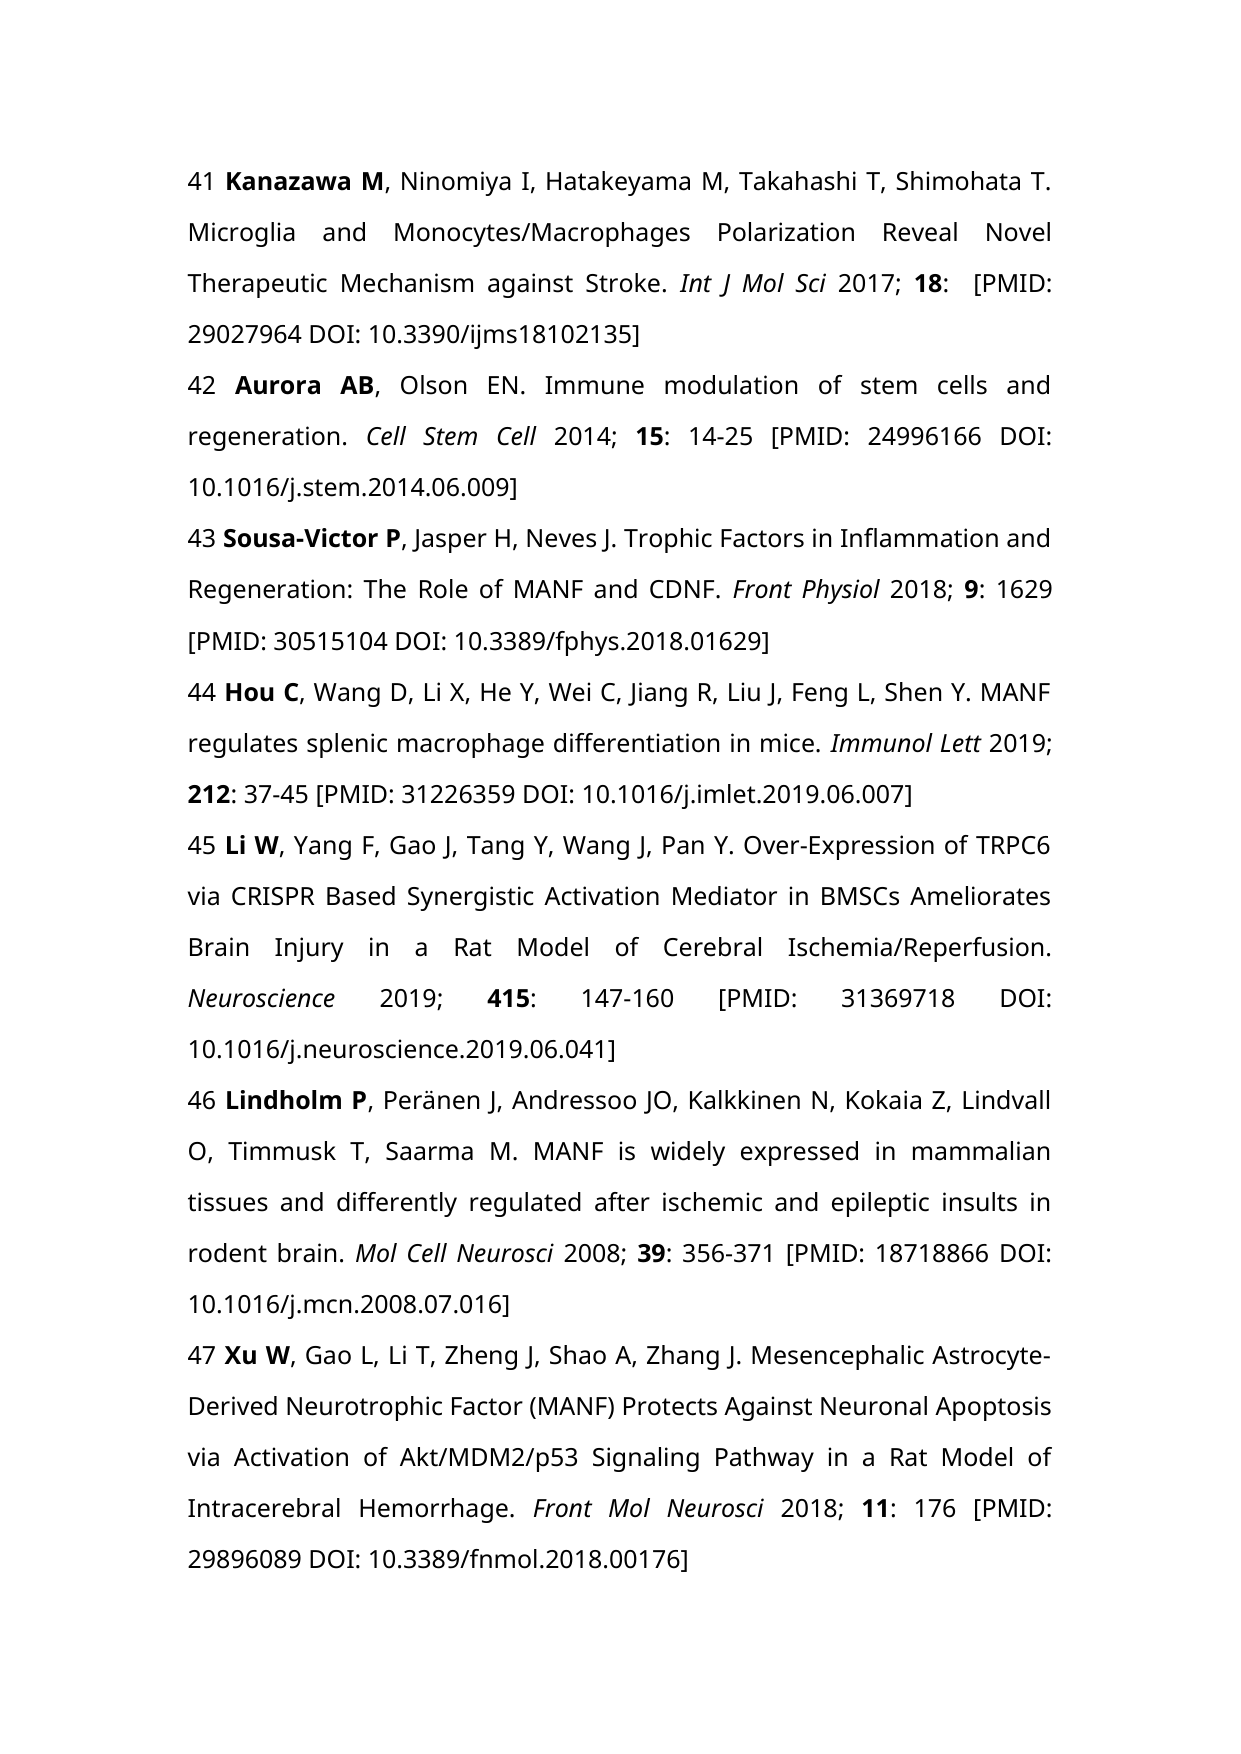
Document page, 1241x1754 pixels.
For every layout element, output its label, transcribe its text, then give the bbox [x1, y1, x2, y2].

text 47 Xu W, Gao L, Li T, Zheng J, Shao A, Zhang J. Mesencephalic Astrocyte-Derived Neurotrophic Factor (MANF) Protects Against Neuronal Apoptosis via Activation of Akt/MDM2/p53 Signaling Pathway in a Rat Model of Intracerebral Hemorrhage. Front Mol Neurosci 2018; 11: 176 [PMID: 29896089 DOI: 10.3389/fnmol.2018.00176] [187, 1338, 1053, 1576]
text 41 Kanazawa M, Ninomiya I, Hatakeyama M, Takahashi T, Shimohata T. Microglia and Monocytes/Macrophages Polarization Reveal Novel Therapeutic Mechanism against Stroke. Int J Mol Sci 2017; 18: [PMID: 29027964 DOI: 10.3390/ijms18102135] [187, 164, 1053, 351]
text 43 Sousa-Victor P, Jasper H, Neves J. Trophic Factors in Inflammation and Regeneration: The Role of MANF and CDNF. Front Physiol 2018; 9: 1629 [PMID: 30515104 DOI: 10.3389/fphys.2018.01629] [187, 521, 1053, 657]
text 42 Aurora AB, Olson EN. Immune modulation of stem cells and regeneration. Cell Stem Cell 2014; 15: 14-25 [PMID: 24996166 DOI: 10.1016/j.stem.2014.06.009] [187, 368, 1053, 504]
text 45 Li W, Yang F, Gao J, Tang Y, Wang J, Pan Y. Over-Expression of TRPC6 via CRISPR Based Synergistic Activation Mediator in BMSCs Ameliorates Brain Injury in a Rat Model of Cerebral Ischemia/Reperfusion. Neuroscience 2019; 415: 147-160 [PMID: 31369718 DOI: 10.1016/j.neuroscience.2019.06.041] [187, 827, 1053, 1066]
text 46 Lindholm P, Peränen J, Andressoo JO, Kalkkinen N, Kokaia Z, Lindvall O, Timmusk T, Saarma M. MANF is widely expressed in mammalian tissues and differently regulated after ischemic and epileptic insults in rodent brain. Mol Cell Neurosci 2008; 39: 356-371 [PMID: 18718866 DOI: 10.1016/j.mcn.2008.07.016] [187, 1083, 1053, 1321]
text 44 Hou C, Wang D, Li X, He Y, Wei C, Jiang R, Liu J, Feng L, Shen Y. MANF regulates splenic macrophage differentiation in mice. Immunol Lett 2019; 212: 37-45 [PMID: 31226359 DOI: 10.1016/j.imlet.2019.06.007] [187, 674, 1053, 810]
